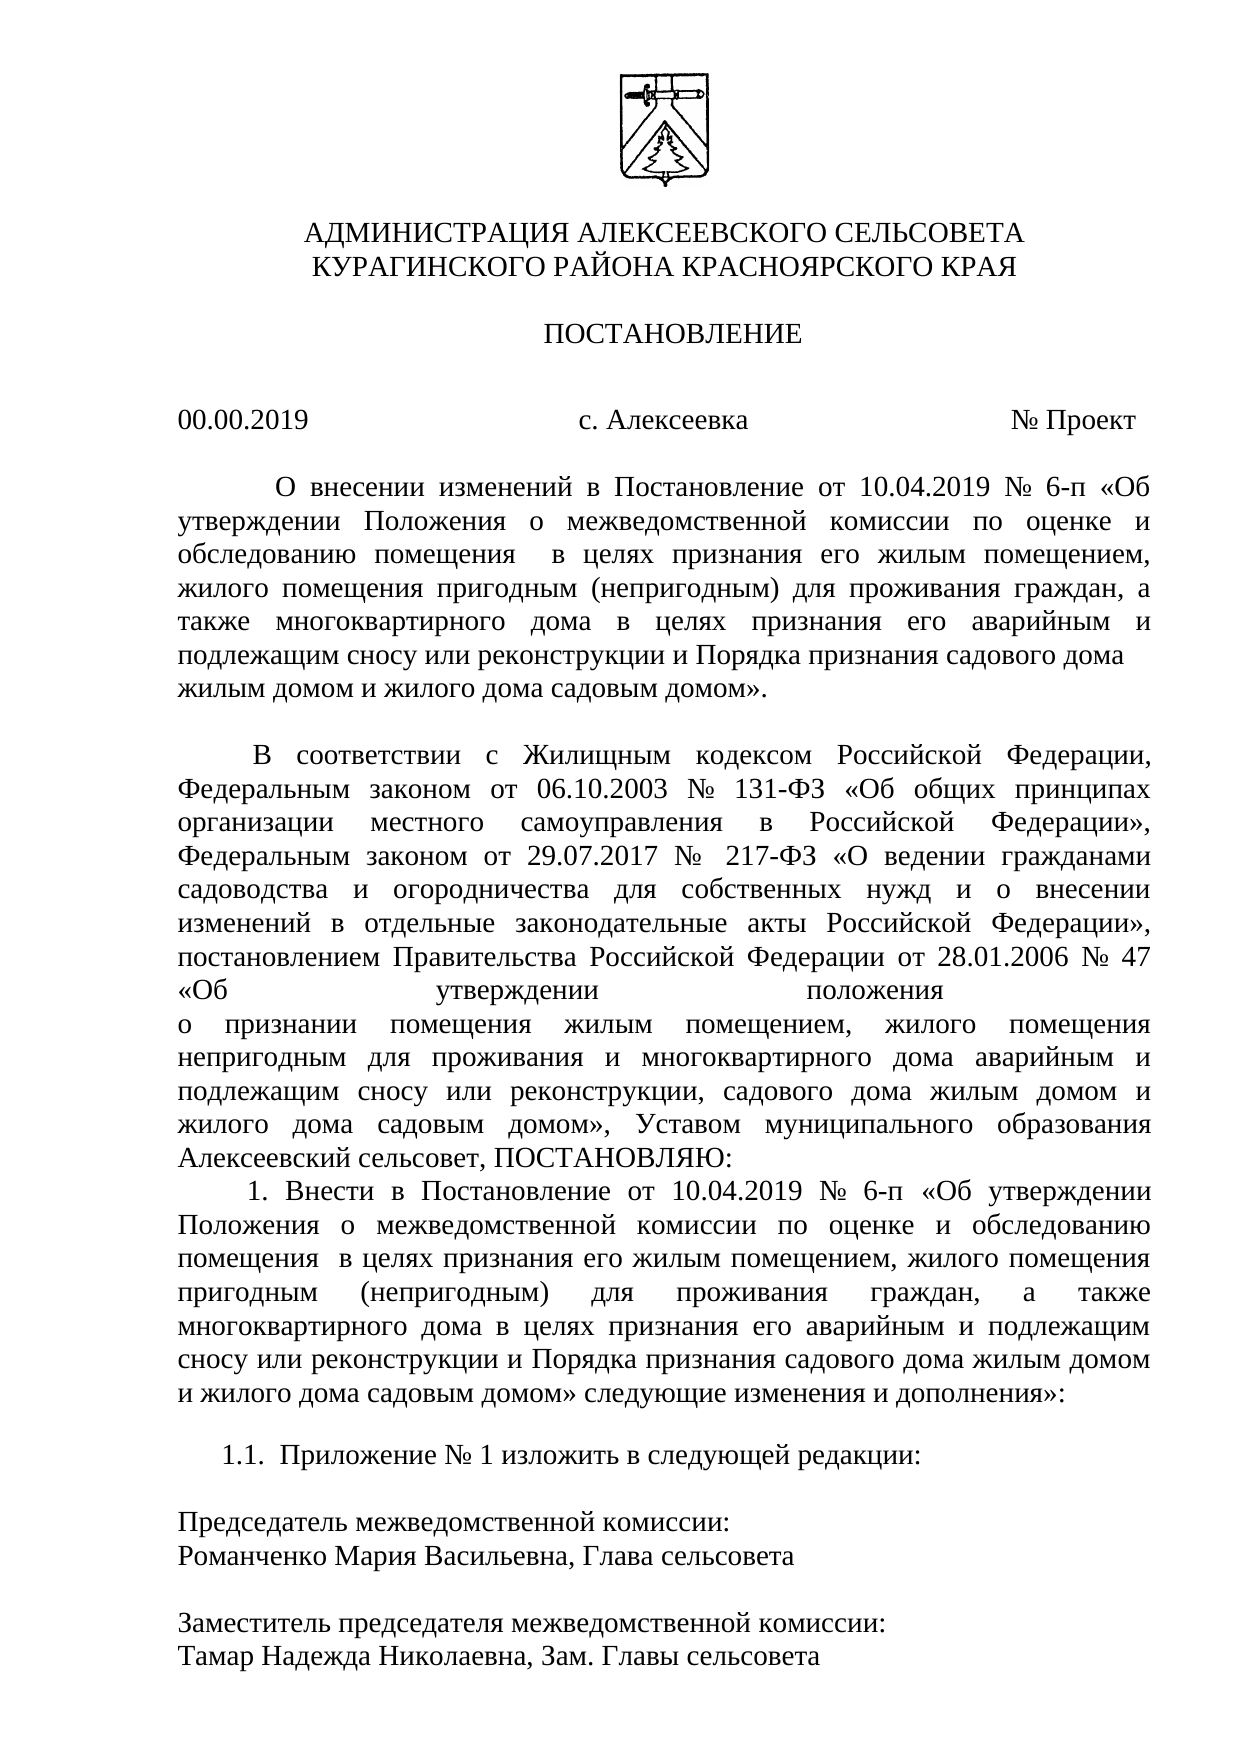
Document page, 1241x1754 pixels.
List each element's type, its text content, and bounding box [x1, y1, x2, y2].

text АДМИНИСТРАЦИЯ АЛЕКСЕЕВСКОГО СЕЛЬСОВЕТА [177, 215, 1152, 249]
text Тамар Надежда Николаевна, Зам. Главы сельсовета [177, 1638, 1152, 1672]
text Председатель межведомственной комиссии: [177, 1504, 1152, 1538]
title 1. Внести в Постановление от 10.04.2019 № 6-п «Об утверждении Положения о межведомственной комиссии по оценке и обследованию помещения в целях признания его жилым помещением, жилого помещения пригодным (непригодным) для проживания граждан, а также многоквартирного дома в целях признания его аварийным и подлежащим сносу или реконструкции и Порядка признания садового дома жилым домом и жилого дома садовым домом» следующие изменения и дополнения»: [177, 1173, 1152, 1408]
text жилым домом и жилого дома садовым домом». [177, 670, 1152, 704]
text 1.1. Приложение № 1 изложить в следующей редакции: [177, 1437, 1152, 1471]
text Заместитель председателя межведомственной комиссии: [177, 1605, 1152, 1638]
text КУРАГИНСКОГО РАЙОНА КРАСНОЯРСКОГО КРАЯ [177, 249, 1152, 282]
text Романченко Мария Васильевна, Глава сельсовета [177, 1538, 1152, 1571]
picture [619, 73, 710, 187]
title О внесении изменений в Постановление от 10.04.2019 № 6-п «Об утверждении Положения о межведомственной комиссии по оценке и обследованию помещения в целях признания его жилым помещением, жилого помещения пригодным (непригодным) для проживания граждан, а также многоквартирного дома в целях признания его аварийным и подлежащим сносу или реконструкции и Порядка признания садового дома [177, 469, 1152, 670]
text В соответствии с Жилищным кодексом Российской Федерации, Федеральным законом от 06.10.2003 № 131-ФЗ «Об общих принципах организации местного самоуправления в Российской Федерации», Федеральным законом от 29.07.2017 № 217-ФЗ «О ведении гражданами садоводства и огородничества для собственных нужд и о внесении изменений в отдельные законодательные акты Российской Федерации», постановлением Правительства Российской Федерации от 28.01.2006 № 47 «Об утверждении положения о признании помещения жилым помещением, жилого помещения непригодным для проживания и многоквартирного дома аварийным и подлежащим сносу или реконструкции, садового дома жилым домом и жилого дома садовым домом», Уставом муниципального образования Алексеевский сельсовет, ПОСТАНОВЛЯЮ: [177, 737, 1152, 1173]
text 00.00.2019 с. Алексеевка № Проект [177, 402, 1152, 436]
subtitle ПОСТАНОВЛЕНИЕ [177, 316, 1152, 349]
